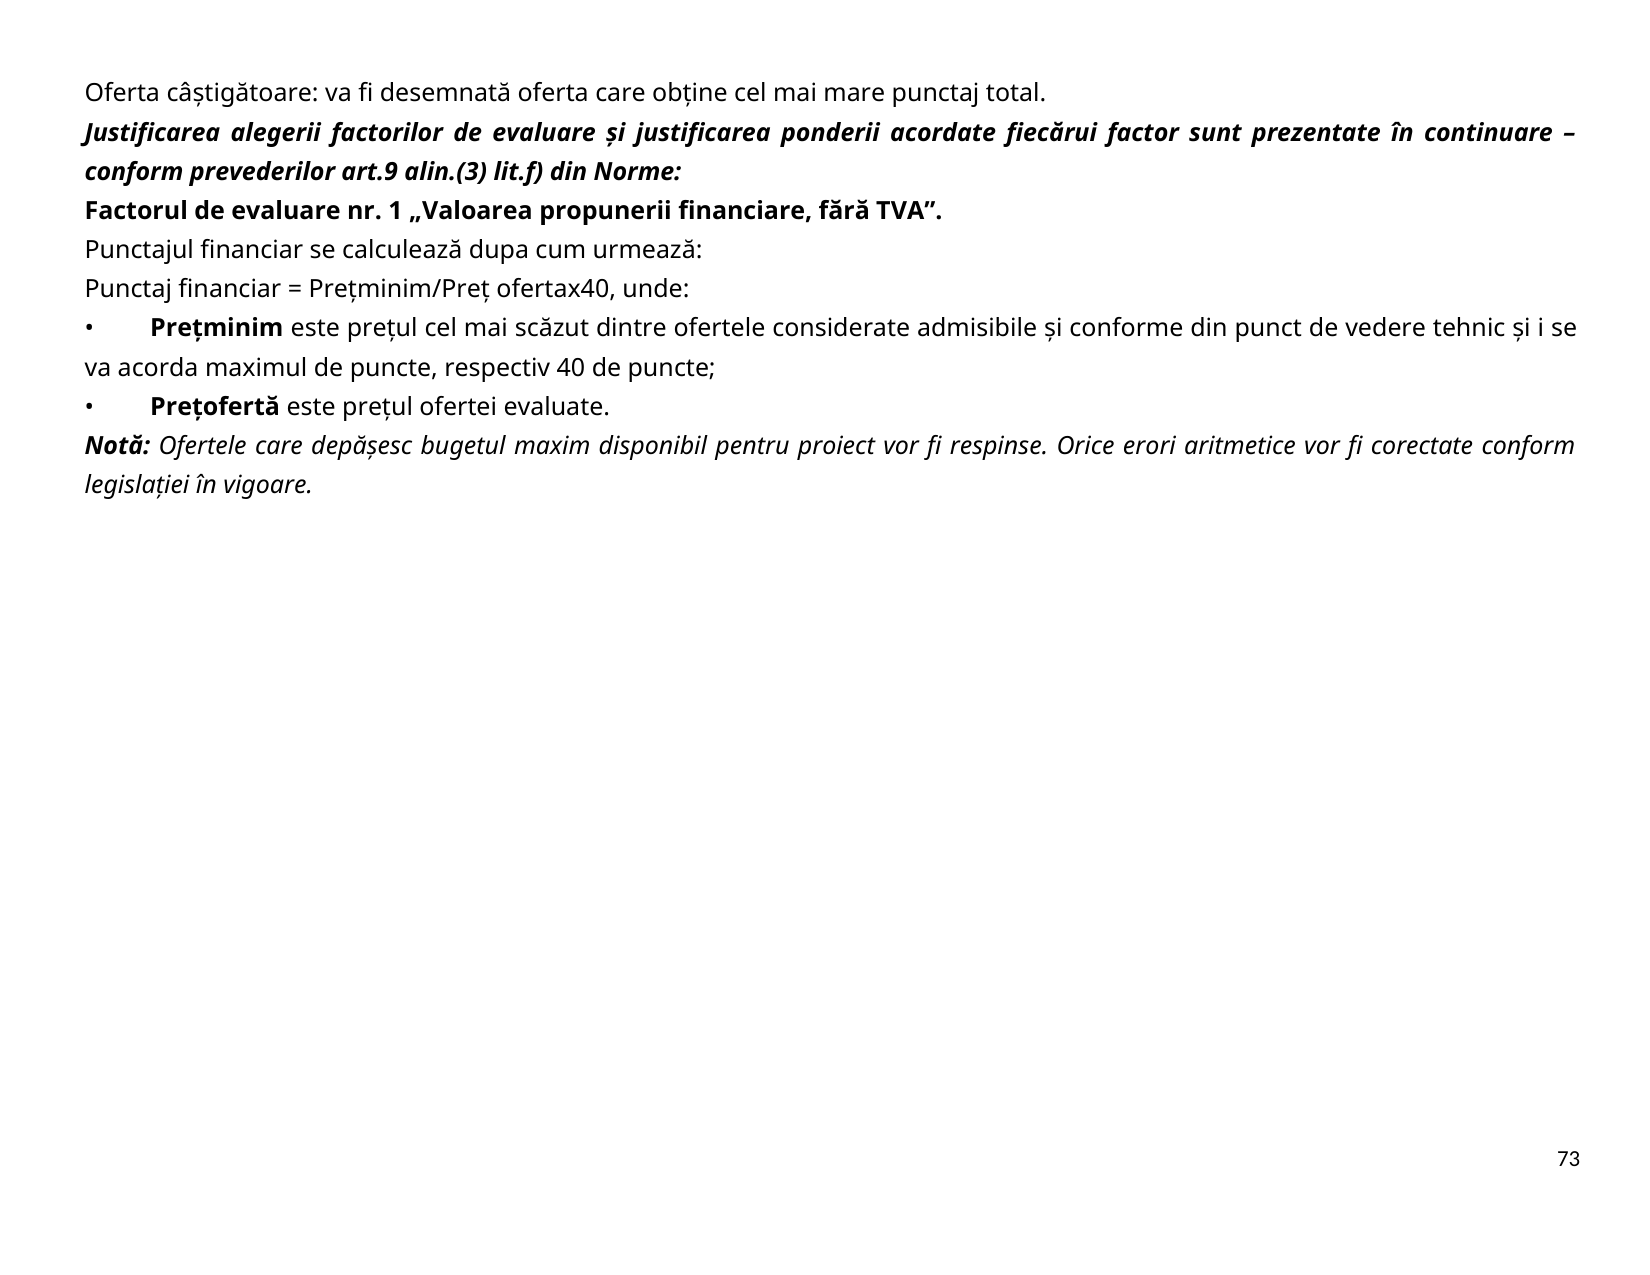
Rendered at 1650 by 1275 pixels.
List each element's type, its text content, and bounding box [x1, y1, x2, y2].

text Punctaj financiar = Prețminim/Preț ofertax40, unde: [84, 271, 1580, 305]
text Factorul de evaluare nr. 1 „Valoarea propunerii financiare, fără TVA”. [84, 192, 1580, 227]
text • Prețminim este prețul cel mai scăzut dintre ofertele considerate admisibile și conforme din punct de vedere tehnic și i se va acorda maximul de puncte, respectiv 40 de puncte; [84, 310, 1580, 383]
text Justificarea alegerii factorilor de evaluare și justificarea ponderii acordate fiecărui factor sunt prezentate în continuare – conform prevederilor art.9 alin.(3) lit.f) din Norme: [84, 114, 1580, 187]
text Notă: Ofertele care depășesc bugetul maxim disponibil pentru proiect vor fi respinse. Orice erori aritmetice vor fi corectate conform legislației în vigoare. [84, 427, 1580, 501]
text • Prețofertă este prețul ofertei evaluate. [84, 388, 1580, 422]
text Oferta câștigătoare: va fi desemnată oferta care obține cel mai mare punctaj total. [84, 75, 1580, 109]
text Punctajul financiar se calculează dupa cum urmează: [84, 232, 1580, 266]
